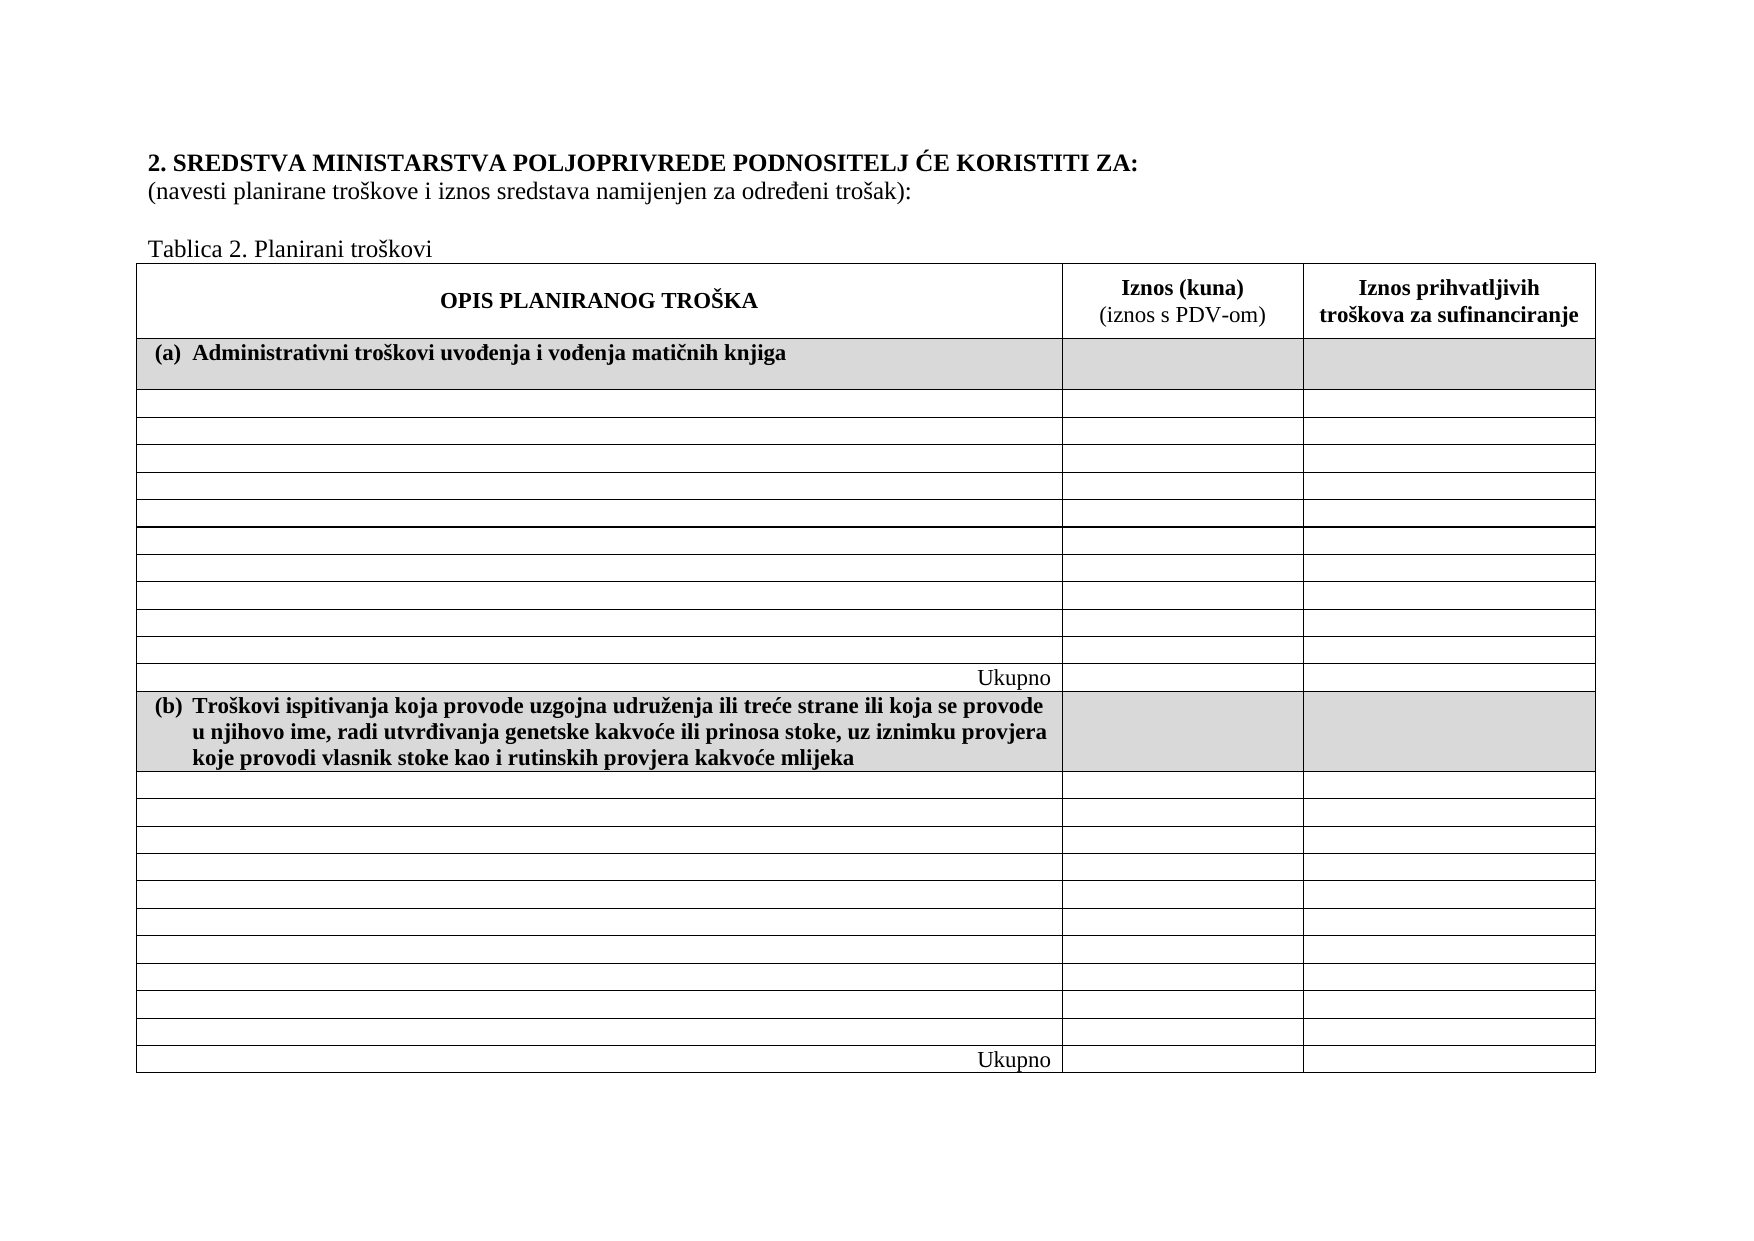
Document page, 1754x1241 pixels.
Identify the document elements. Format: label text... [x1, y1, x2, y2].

table_cell [1063, 339, 1303, 389]
table_cell [1063, 772, 1303, 798]
table_cell [1063, 528, 1303, 554]
table_cell [1304, 799, 1595, 826]
table_cell [1063, 610, 1303, 636]
table_cell [1304, 991, 1595, 1017]
table_cell [1304, 637, 1595, 663]
table_cell [1063, 827, 1303, 853]
table_header Iznos (kuna) (iznos s PDV-om) [1063, 264, 1303, 338]
table_cell [1304, 1019, 1595, 1045]
table_cell [1304, 445, 1595, 472]
table_cell Ukupno [137, 664, 1062, 691]
table_cell [137, 610, 1062, 636]
table_cell [1063, 555, 1303, 581]
table_cell [1063, 1019, 1303, 1045]
table_cell [1063, 500, 1303, 526]
table_cell [1304, 936, 1595, 963]
table_cell [137, 909, 1062, 935]
table_cell [1304, 692, 1595, 771]
table_cell Ukupno [137, 1046, 1062, 1072]
table_cell [1304, 664, 1595, 691]
table_cell [137, 1019, 1062, 1045]
table_cell [137, 936, 1062, 963]
table_cell [137, 445, 1062, 472]
table_cell [1304, 964, 1595, 990]
table_cell [1063, 991, 1303, 1017]
table_cell [1063, 799, 1303, 826]
table_cell [1304, 772, 1595, 798]
table_cell [1304, 339, 1595, 389]
table_cell [1063, 637, 1303, 663]
table_cell [1063, 964, 1303, 990]
table_cell [137, 500, 1062, 526]
table_cell [1304, 418, 1595, 444]
table_header Iznos prihvatljivih troškova za sufinanciranje [1304, 264, 1595, 338]
table_cell [137, 854, 1062, 880]
table_cell [1063, 692, 1303, 771]
table_cell [1063, 909, 1303, 935]
table_cell [137, 772, 1062, 798]
table_cell [1304, 1046, 1595, 1072]
table_cell [1304, 555, 1595, 581]
table_cell [137, 827, 1062, 853]
table_cell [1063, 664, 1303, 691]
table_cell [137, 991, 1062, 1017]
table_cell [1304, 854, 1595, 880]
table_cell [1304, 610, 1595, 636]
table_cell [137, 582, 1062, 608]
text 2. SREDSTVA MINISTARSTVA POLJOPRIVREDE PODNOSITELJ ĆE KORISTITI ZA: [148, 148, 1606, 176]
table_cell [1063, 418, 1303, 444]
table_cell [1304, 881, 1595, 908]
table_cell [137, 881, 1062, 908]
table_cell [1063, 1046, 1303, 1072]
table_cell [1304, 473, 1595, 499]
table_cell [137, 964, 1062, 990]
table_cell [137, 390, 1062, 417]
table_cell [1063, 936, 1303, 963]
table_cell [1063, 445, 1303, 472]
table_cell [1063, 881, 1303, 908]
table_cell [137, 418, 1062, 444]
table_cell [1063, 854, 1303, 880]
table_cell [1063, 390, 1303, 417]
table_cell [1304, 582, 1595, 608]
table_cell [1063, 473, 1303, 499]
table_cell [137, 555, 1062, 581]
table_cell Troškovi ispitivanja koja provode uzgojna udruženja ili treće strane ili koja se provode u njihovo ime, radi utvrđivanja genetske kakvoće ili prinosa stoke, uz iznimku provjera koje provodi vlasnik stoke kao i rutinskih provjera kakvoće mlijeka [137, 692, 1062, 771]
table_cell [1304, 827, 1595, 853]
text Tablica 2. Planirani troškovi [148, 234, 1606, 263]
table_cell [1304, 909, 1595, 935]
table_cell [1304, 500, 1595, 526]
table_cell [1063, 582, 1303, 608]
table_cell Administrativni troškovi uvođenja i vođenja matičnih knjiga [137, 339, 1062, 389]
table_cell [1304, 528, 1595, 554]
table_header OPIS PLANIRANOG TROŠKA [137, 264, 1062, 338]
table_cell [137, 473, 1062, 499]
table_cell [137, 637, 1062, 663]
table_cell [1304, 390, 1595, 417]
table_cell [137, 528, 1062, 554]
text (navesti planirane troškove i iznos sredstava namijenjen za određeni trošak): [148, 176, 1606, 205]
table_cell [137, 799, 1062, 826]
